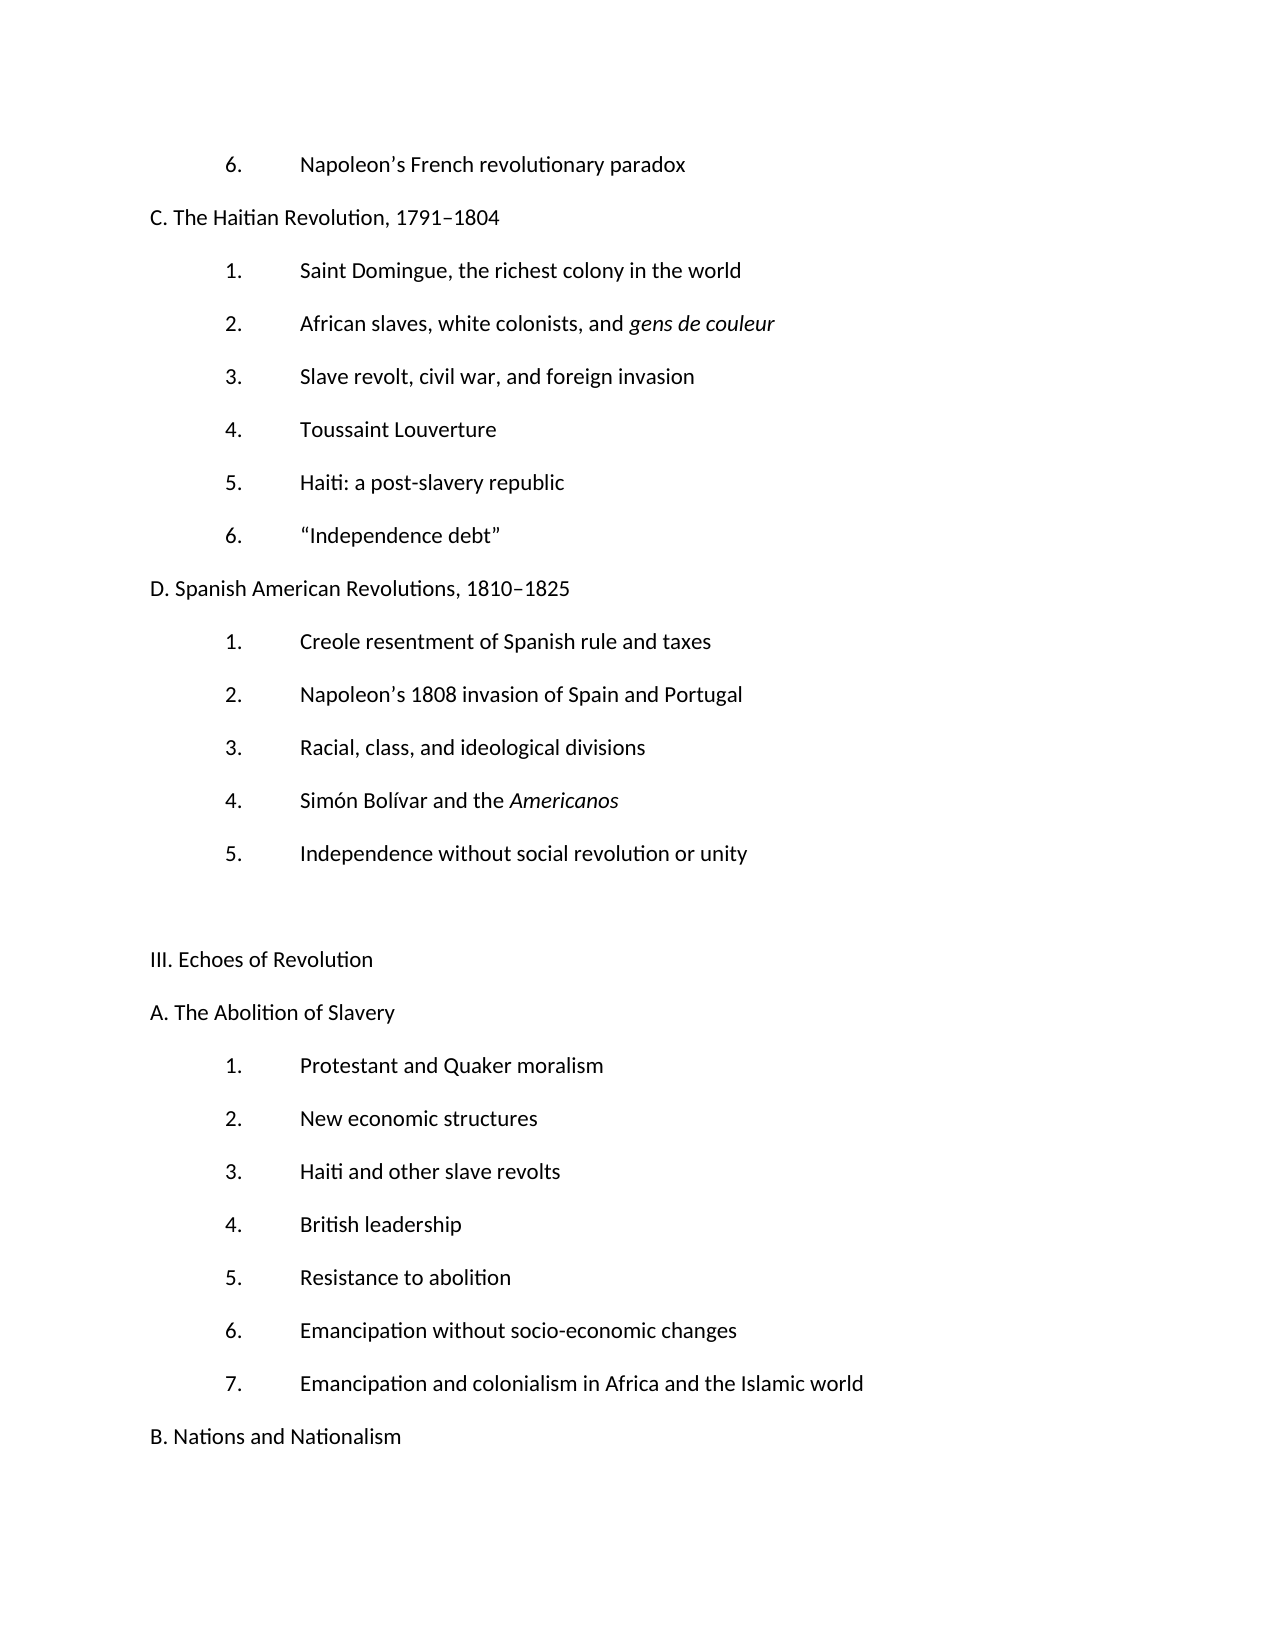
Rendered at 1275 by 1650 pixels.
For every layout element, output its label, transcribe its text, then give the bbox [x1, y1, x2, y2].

text 6. Napoleon’s French revolutionary paradox [150, 150, 1125, 178]
text 1. Creole resentment of Spanish rule and taxes [150, 627, 1125, 655]
text D. Spanish American Revolutions, 1810–1825 [150, 574, 1125, 602]
text III. Echoes of Revolution [150, 945, 1125, 973]
text 1. Protestant and Quaker moralism [150, 1051, 1125, 1079]
text 5. Resistance to abolition [150, 1263, 1125, 1291]
text 7. Emancipation and colonialism in and the Islamic world [150, 1369, 1125, 1397]
text 4. Toussaint Louverture [150, 415, 1125, 443]
text 6. Emancipation without socio-economic changes [150, 1316, 1125, 1344]
text 3. and other slave revolts [150, 1157, 1125, 1185]
text 5. without social revolution or unity [150, 839, 1125, 867]
text B. Nations and Nationalism [150, 1422, 1125, 1451]
text 3. Racial, class, and ideological divisions [150, 733, 1125, 761]
text 2. African slaves, white colonists, and gens de couleur [150, 309, 1125, 337]
text 6. “ debt” [150, 521, 1125, 549]
text 1. Saint Domingue, the richest colony in the world [150, 256, 1125, 284]
text 5. : a post-slavery republic [150, 468, 1125, 496]
text 4. British leadership [150, 1210, 1125, 1238]
text 3. Slave revolt, civil war, and foreign invasion [150, 362, 1125, 390]
text A. The Abolition of Slavery [150, 998, 1125, 1026]
text 2. Napoleon’s 1808 invasion of and [150, 680, 1125, 708]
text 2. New economic structures [150, 1104, 1125, 1132]
text 4. Simón Bolívar and the Americanos [150, 786, 1125, 814]
text C. The Haitian Revolution, 1791–1804 [150, 203, 1125, 231]
